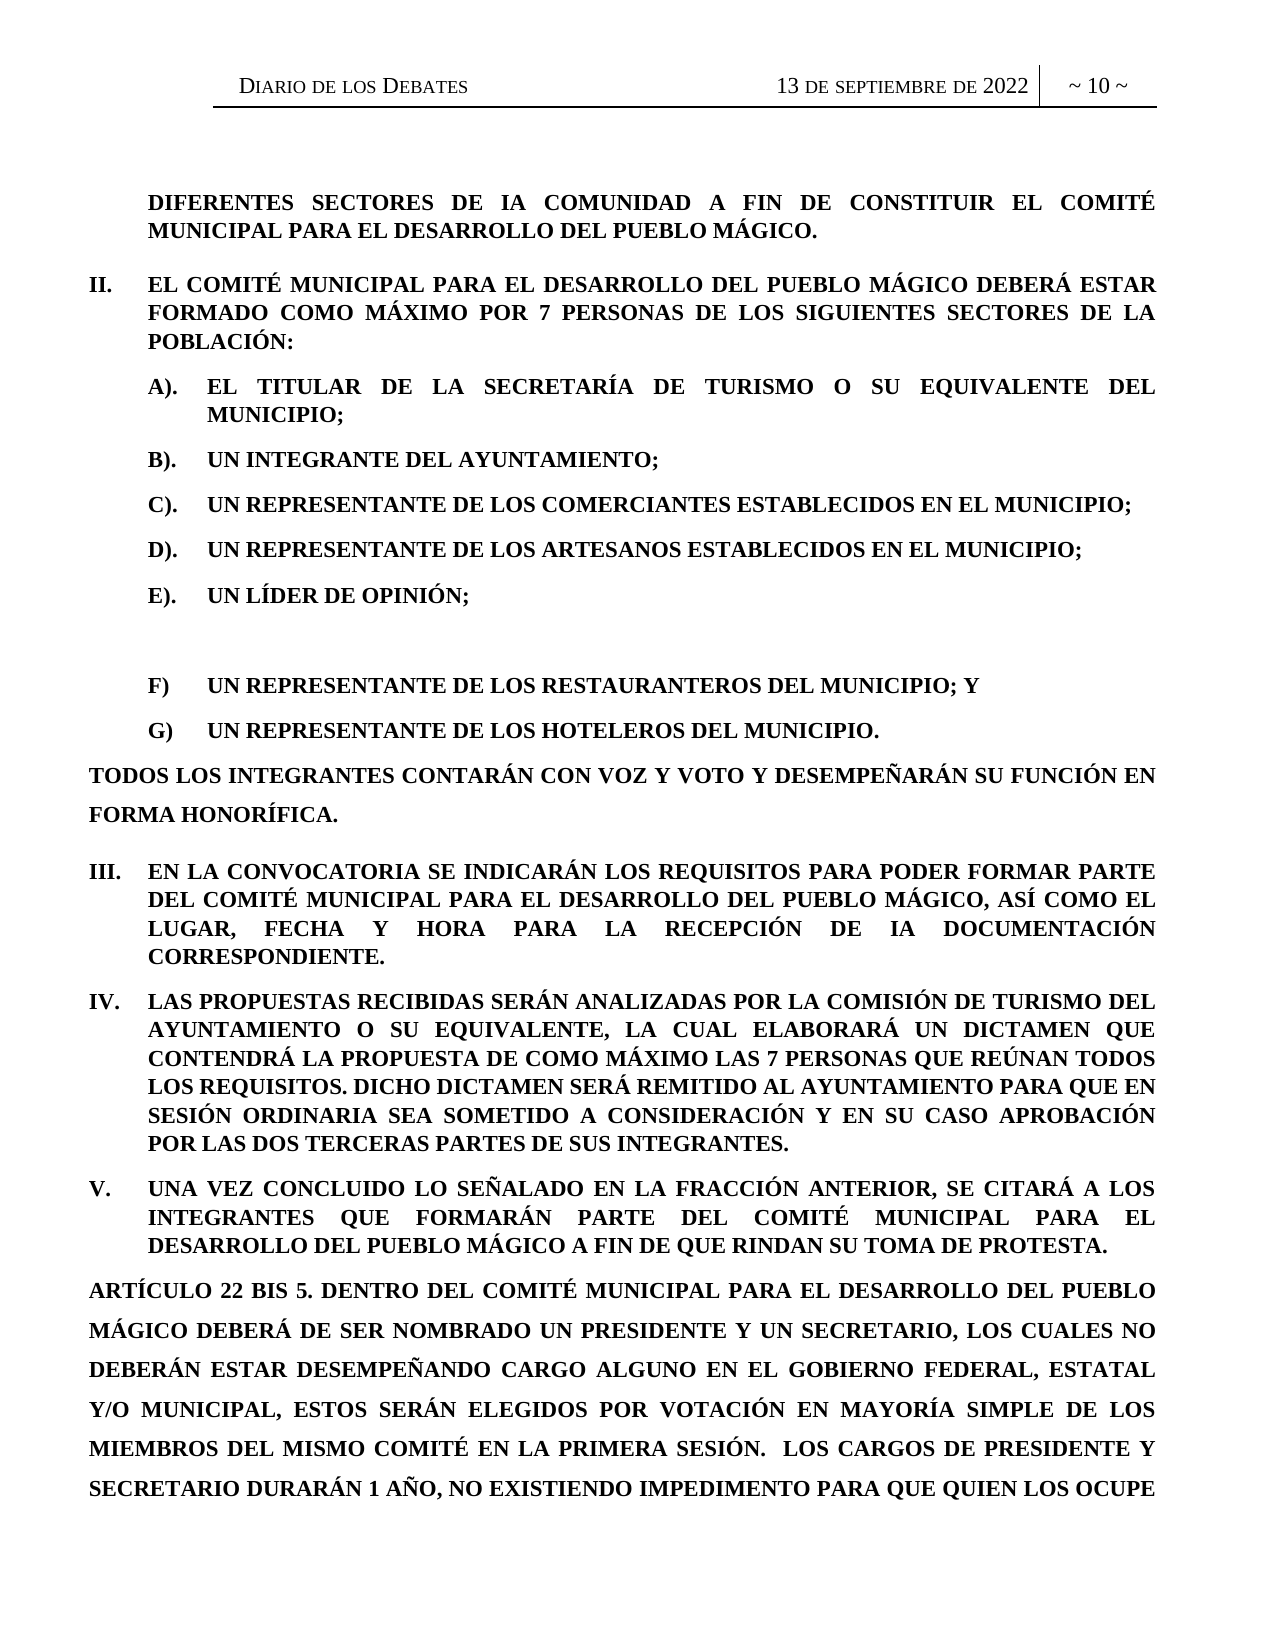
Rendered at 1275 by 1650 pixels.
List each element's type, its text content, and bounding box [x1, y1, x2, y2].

text E). UN LÍDER DE OPINIÓN; [148, 582, 1157, 608]
text TODOS LOS INTEGRANTES CONTARÁN CON VOZ Y VOTO Y DESEMPEÑARÁN SU FUNCIÓN EN FORMA HONORÍFICA. [89, 762, 1157, 828]
text III. EN LA CONVOCATORIA SE INDICARÁN LOS REQUISITOS PARA PODER FORMAR PARTE DEL COMITÉ MUNICIPAL PARA EL DESARROLLO DEL PUEBLO MÁGICO, ASÍ COMO EL LUGAR, FECHA Y HORA PARA LA RECEPCIÓN DE IA DOCUMENTACIÓN CORRESPONDIENTE. [89, 858, 1157, 969]
text A). EL TITULAR DE LA SECRETARÍA DE TURISMO O SU EQUIVALENTE DEL MUNICIPIO; [148, 373, 1157, 428]
text IV. LAS PROPUESTAS RECIBIDAS SERÁN ANALIZADAS POR LA COMISIÓN DE TURISMO DEL AYUNTAMIENTO O SU EQUIVALENTE, LA CUAL ELABORARÁ UN DICTAMEN QUE CONTENDRÁ LA PROPUESTA DE COMO MÁXIMO LAS 7 PERSONAS QUE REÚNAN TODOS LOS REQUISITOS. DICHO DICTAMEN SERÁ REMITIDO AL AYUNTAMIENTO PARA QUE EN SESIÓN ORDINARIA SEA SOMETIDO A CONSIDERACIÓN Y EN SU CASO APROBACIÓN POR LAS DOS TERCERAS PARTES DE SUS INTEGRANTES. [89, 988, 1157, 1157]
text II. EL COMITÉ MUNICIPAL PARA EL DESARROLLO DEL PUEBLO MÁGICO DEBERÁ ESTAR FORMADO COMO MÁXIMO POR 7 PERSONAS DE LOS SIGUIENTES SECTORES DE LA POBLACIÓN: [89, 271, 1157, 354]
text F) UN REPRESENTANTE DE LOS RESTAURANTEROS DEL MUNICIPIO; Y [148, 672, 1157, 698]
text G) UN REPRESENTANTE DE LOS HOTELEROS DEL MUNICIPIO. [148, 717, 1157, 743]
text V. UNA VEZ CONCLUIDO LO SEÑALADO EN LA FRACCIÓN ANTERIOR, SE CITARÁ A LOS INTEGRANTES QUE FORMARÁN PARTE DEL COMITÉ MUNICIPAL PARA EL DESARROLLO DEL PUEBLO MÁGICO A FIN DE QUE RINDAN SU TOMA DE PROTESTA. [89, 1175, 1157, 1259]
text D). UN REPRESENTANTE DE LOS ARTESANOS ESTABLECIDOS EN EL MUNICIPIO; [148, 537, 1157, 563]
text B). UN INTEGRANTE DEL AYUNTAMIENTO; [148, 446, 1157, 473]
text C). UN REPRESENTANTE DE LOS COMERCIANTES ESTABLECIDOS EN EL MUNICIPIO; [148, 491, 1157, 518]
